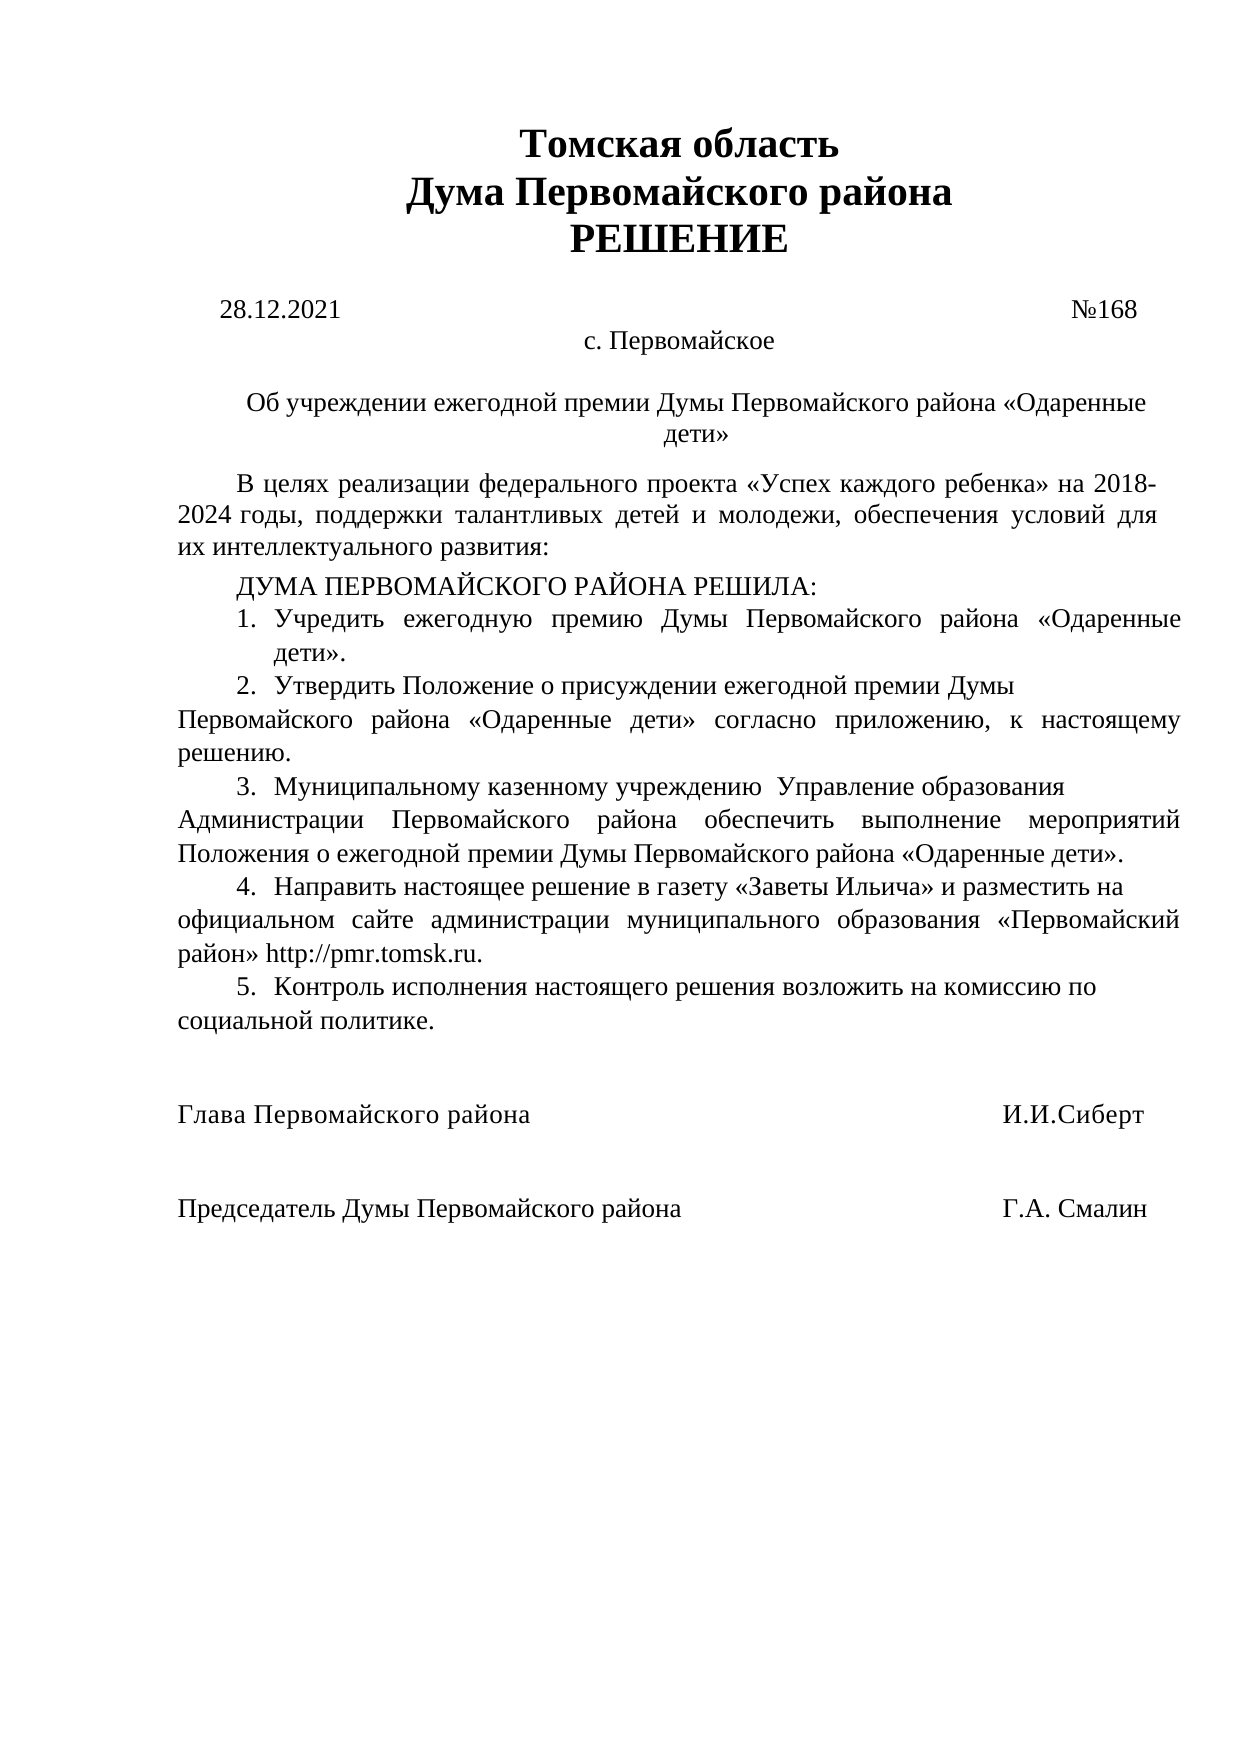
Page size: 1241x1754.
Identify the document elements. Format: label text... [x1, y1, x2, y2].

table_header Об учреждении ежегодной премии Думы Первомайского района «Одаренные дети» [216, 386, 1177, 458]
text Первомайского района «Одаренные дети» согласно приложению, к настоящему решению. [177, 702, 1181, 768]
list Учредить ежегодную премию Думы Первомайского района «Одаренные дети». [236, 601, 1181, 668]
text Администрации Первомайского района обеспечить выполнение мероприятий Положения о ежегодной премии Думы Первомайского района «Одаренные дети». [177, 802, 1181, 869]
text РЕШЕНИЕ [177, 214, 1181, 262]
text социальной политике. [177, 1002, 1181, 1036]
text с. Первомайское [177, 324, 1181, 355]
text Дума Первомайского района [177, 166, 1181, 214]
text Председатель Думы Первомайского района Г.А. Смалин [177, 1192, 1181, 1223]
list Контроль исполнения настоящего решения возложить на комиссию по [236, 969, 1158, 1002]
text Глава Первомайского района И.И.Сиберт [177, 1098, 1181, 1129]
text ДУМА ПЕРВОМАЙСКОГО РАЙОНА РЕШИЛА: [177, 570, 1158, 601]
text официальном сайте администрации муниципального образования «Первомайский район» http://pmr.tomsk.ru. [177, 935, 1181, 969]
text В целях реализации федерального проекта «Успех каждого ребенка» на 2018-2024 годы, поддержки талантливых детей и молодежи, обеспечения условий для их интеллектуального развития: [177, 467, 1158, 561]
list Утвердить Положение о присуждении ежегодной премии Думы [236, 668, 1158, 702]
list Муниципальному казенному учреждению Управление образования [236, 768, 1158, 802]
text 28.12.2021 №168 [177, 293, 1181, 324]
list Направить настоящее решение в газету «Заветы Ильича» и разместить на [236, 869, 1158, 902]
text Томская область [177, 118, 1181, 166]
